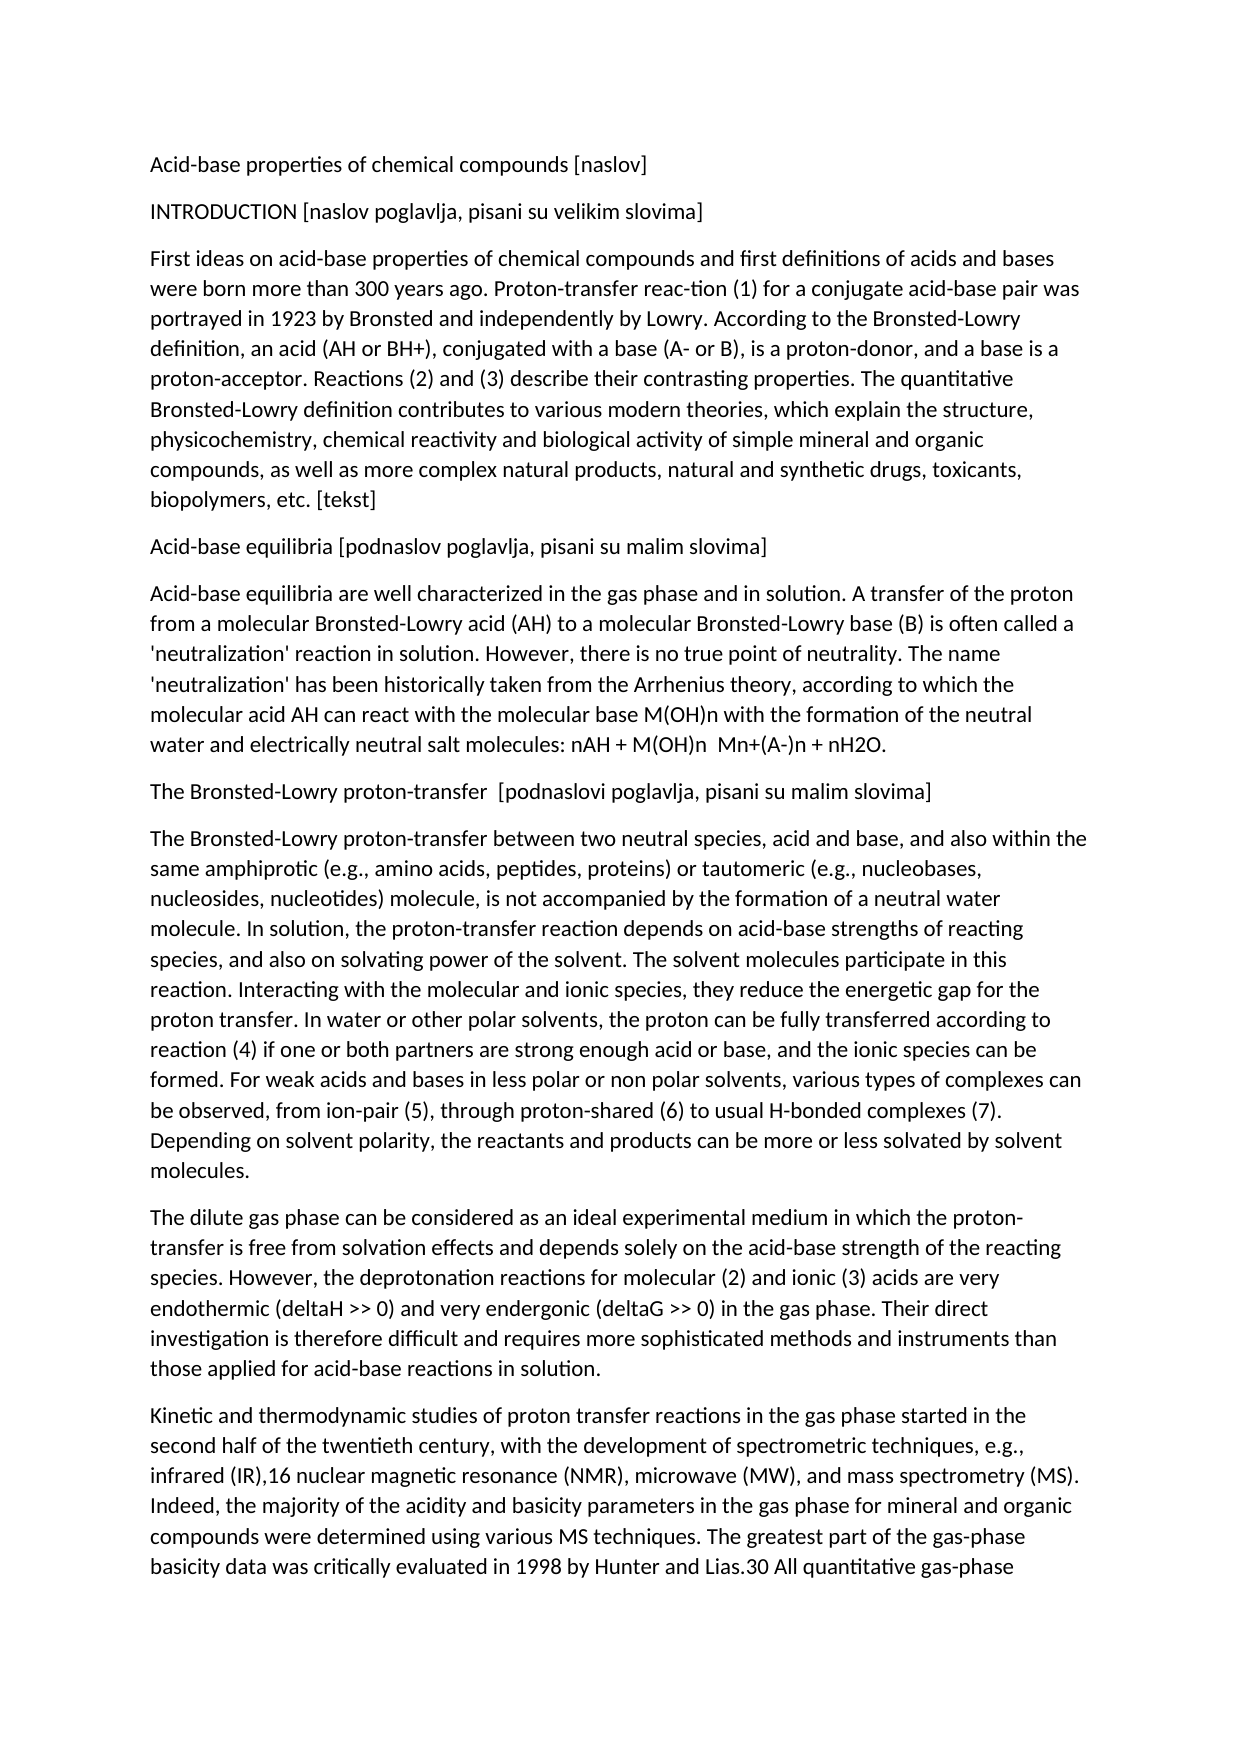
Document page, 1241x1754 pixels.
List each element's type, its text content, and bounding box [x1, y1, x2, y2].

text First ideas on acid-base properties of chemical compounds and first definitions of acids and bases were born more than 300 years ago. Proton-transfer reac-tion (1) for a conjugate acid-base pair was portrayed in 1923 by Bronsted and independently by Lowry. According to the Bronsted-Lowry definition, an acid (AH or BH+), conjugated with a base (A- or B), is a proton-donor, and a base is a proton-acceptor. Reactions (2) and (3) describe their contrasting properties. The quantitative Bronsted-Lowry definition contributes to various modern theories, which explain the structure, physicochemistry, chemical reactivity and biological activity of simple mineral and organic compounds, as well as more complex natural products, natural and synthetic drugs, toxicants, biopolymers, etc. [tekst] [150, 244, 1090, 513]
text Acid-base equilibria are well characterized in the gas phase and in solution. A transfer of the proton from a molecular Bronsted-Lowry acid (AH) to a molecular Bronsted-Lowry base (B) is often called a 'neutralization' reaction in solution. However, there is no true point of neutrality. The name 'neutralization' has been historically taken from the Arrhenius theory, according to which the molecular acid AH can react with the molecular base M(OH)n with the formation of the neutral water and electrically neutral salt molecules: nAH + M(OH)n Mn+(A-)n + nH2O. [150, 579, 1090, 758]
text The Bronsted-Lowry proton-transfer between two neutral species, acid and base, and also within the same amphiprotic (e.g., amino acids, peptides, proteins) or tautomeric (e.g., nucleobases, nucleosides, nucleotides) molecule, is not accompanied by the formation of a neutral water molecule. In solution, the proton-transfer reaction depends on acid-base strengths of reacting species, and also on solvating power of the solvent. The solvent molecules participate in this reaction. Interacting with the molecular and ionic species, they reduce the energetic gap for the proton transfer. In water or other polar solvents, the proton can be fully transferred according to reaction (4) if one or both partners are strong enough acid or base, and the ionic species can be formed. For weak acids and bases in less polar or non polar solvents, various types of complexes can be observed, from ion-pair (5), through proton-shared (6) to usual H-bonded complexes (7). Depending on solvent polarity, the reactants and products can be more or less solvated by solvent molecules. [150, 824, 1090, 1184]
text The Bronsted-Lowry proton-transfer [podnaslovi poglavlja, pisani su malim slovima] [150, 777, 1090, 805]
text INTRODUCTION [naslov poglavlja, pisani su velikim slovima] [150, 197, 1090, 225]
text The dilute gas phase can be considered as an ideal experimental medium in which the proton-transfer is free from solvation effects and depends solely on the acid-base strength of the reacting species. However, the deprotonation reactions for molecular (2) and ionic (3) acids are very endothermic (deltaH >> 0) and very endergonic (deltaG >> 0) in the gas phase. Their direct investigation is therefore difficult and requires more sophisticated methods and instruments than those applied for acid-base reactions in solution. [150, 1203, 1090, 1382]
text Acid-base equilibria [podnaslov poglavlja, pisani su malim slovima] [150, 532, 1090, 560]
text Acid-base properties of chemical compounds [naslov] [150, 150, 1090, 178]
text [150, 1401, 1090, 1580]
